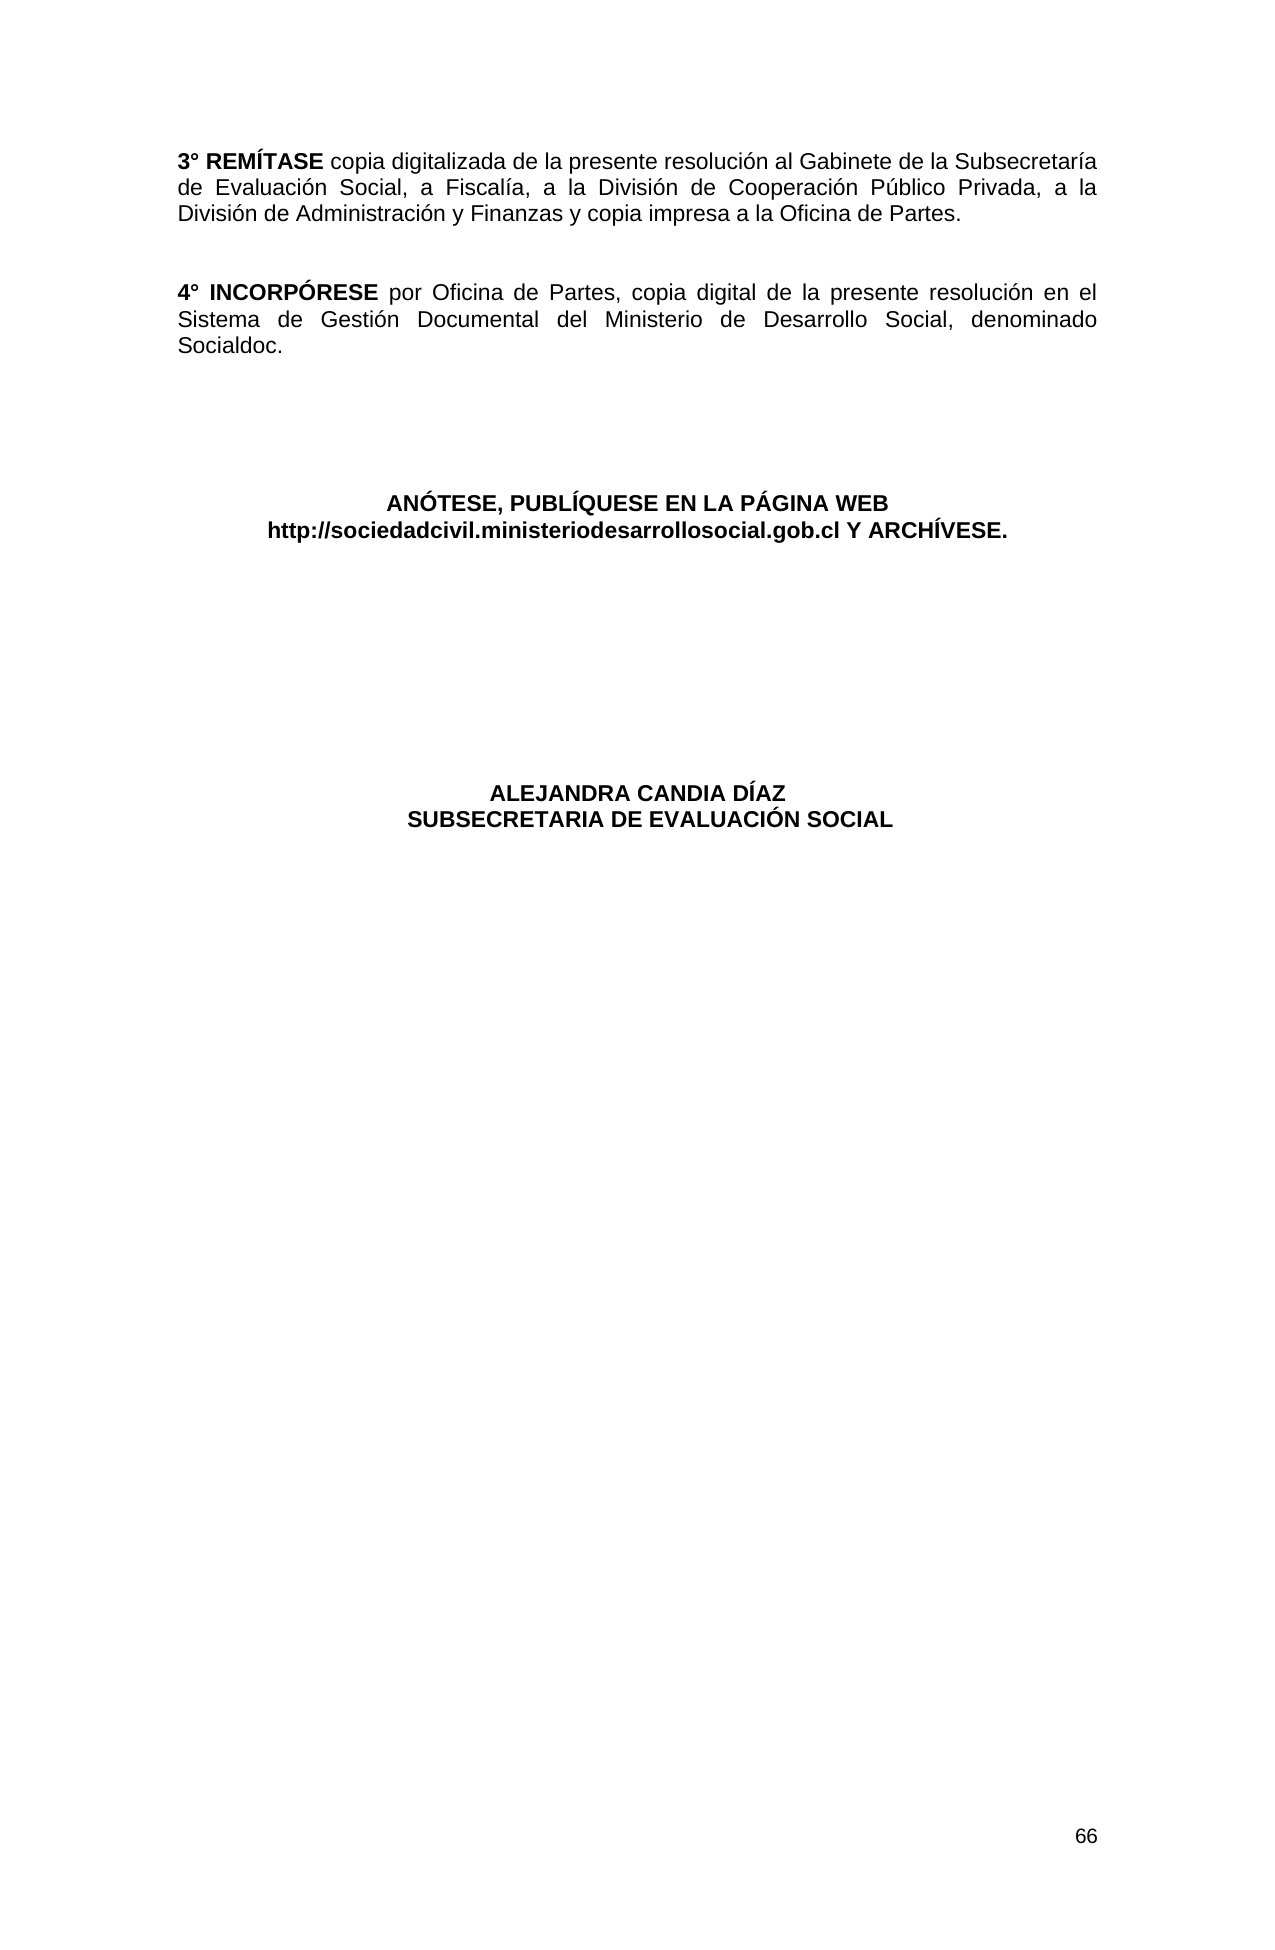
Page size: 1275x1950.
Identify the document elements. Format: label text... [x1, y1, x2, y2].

text SUBSECRETARIA DE EVALUACIÓN SOCIAL [177, 806, 1098, 833]
text ALEJANDRA CANDIA DÍAZ [177, 780, 1098, 806]
text 3° REMÍTASE copia digitalizada de la presente resolución al Gabinete de la Subsecretaría de Evaluación Social, a Fiscalía, a la División de Cooperación Público Privada, a la División de Administración y Finanzas y copia impresa a la Oficina de Partes. [177, 148, 1098, 227]
text 4° INCORPÓRESE por Oficina de Partes, copia digital de la presente resolución en el Sistema de Gestión Documental del Ministerio de Desarrollo Social, denominado Socialdoc. [177, 279, 1098, 358]
text ANÓTESE, PUBLÍQUESE EN LA PÁGINA WEB http://sociedadcivil.ministeriodesarrollosocial.gob.cl Y ARCHÍVESE. [177, 490, 1098, 543]
